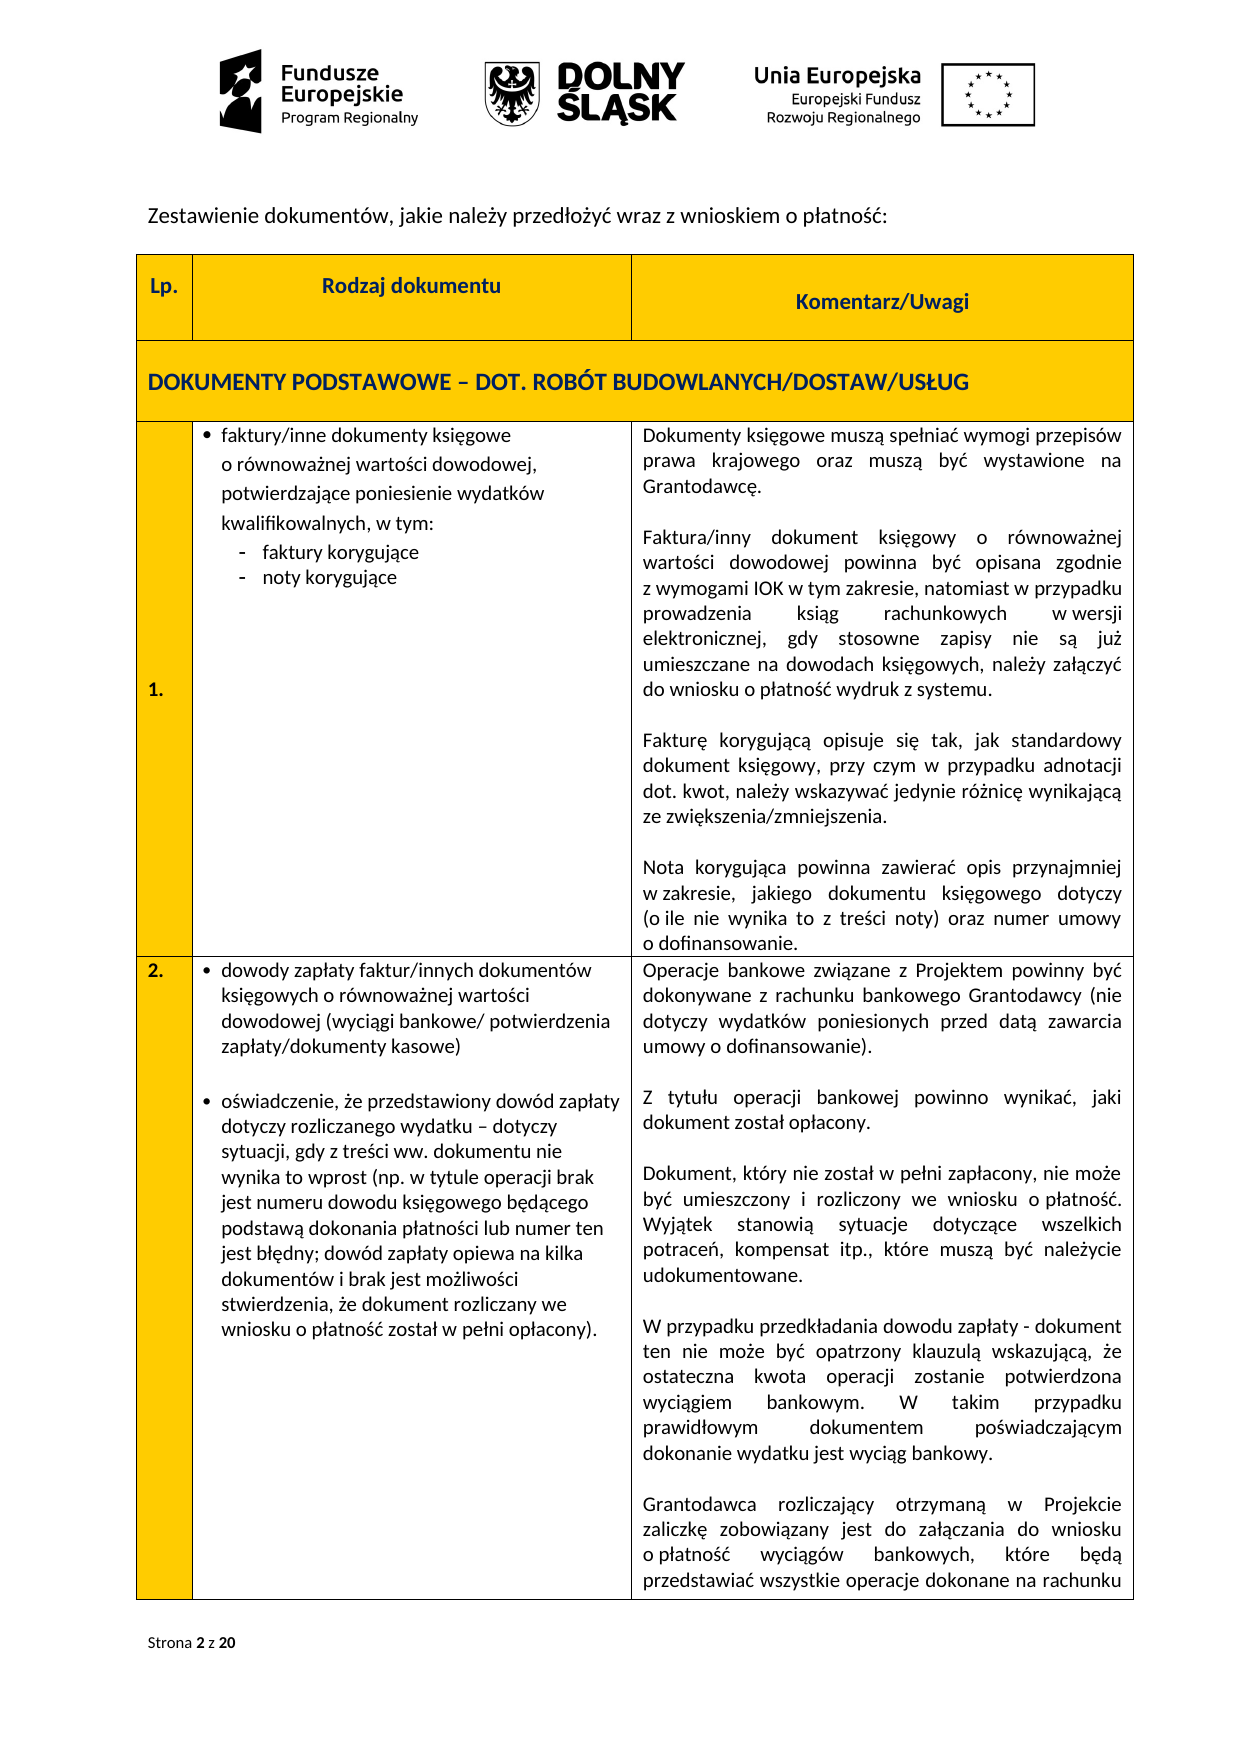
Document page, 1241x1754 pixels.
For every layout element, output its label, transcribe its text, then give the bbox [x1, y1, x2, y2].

table_cell DOKUMENTY PODSTAWOWE – DOT. ROBÓT BUDOWLANYCH/DOSTAW/USŁUG [137, 341, 1133, 421]
table_header Komentarz/Uwagi [632, 255, 1133, 340]
table_cell [137, 422, 192, 956]
table_cell faktury/inne dokumenty księgowe o równoważnej wartości dowodowej, potwierdzające poniesienie wydatków kwalifikowalnych, w tym: faktury korygujące noty korygujące [193, 422, 631, 956]
table_cell Dokumenty księgowe muszą spełniać wymogi przepisów prawa krajowego oraz muszą być wystawione na Grantodawcę. Faktura/inny dokument księgowy o równoważnej wartości dowodowej powinna być opisana zgodnie z wymogami IOK w tym zakresie, natomiast w przypadku prowadzenia ksiąg rachunkowych w wersji elektronicznej, gdy stosowne zapisy nie są już umieszczane na dowodach księgowych, należy załączyć do wniosku o płatność wydruk z systemu. Fakturę korygującą opisuje się tak, jak standardowy dokument księgowy, przy czym w przypadku adnotacji dot. kwot, należy wskazywać jedynie różnicę wynikającą ze zwiększenia/zmniejszenia. Nota korygująca powinna zawierać opis przynajmniej w zakresie, jakiego dokumentu księgowego dotyczy (o ile nie wynika to z treści noty) oraz numer umowy o dofinansowanie. [632, 422, 1133, 956]
table_header Lp. [137, 255, 192, 340]
table_header Rodzaj dokumentu [193, 255, 631, 340]
picture [219, 42, 1036, 144]
text Zestawienie dokumentów, jakie należy przedłożyć wraz z wnioskiem o płatność: [148, 201, 1093, 229]
table_cell [137, 957, 192, 1599]
